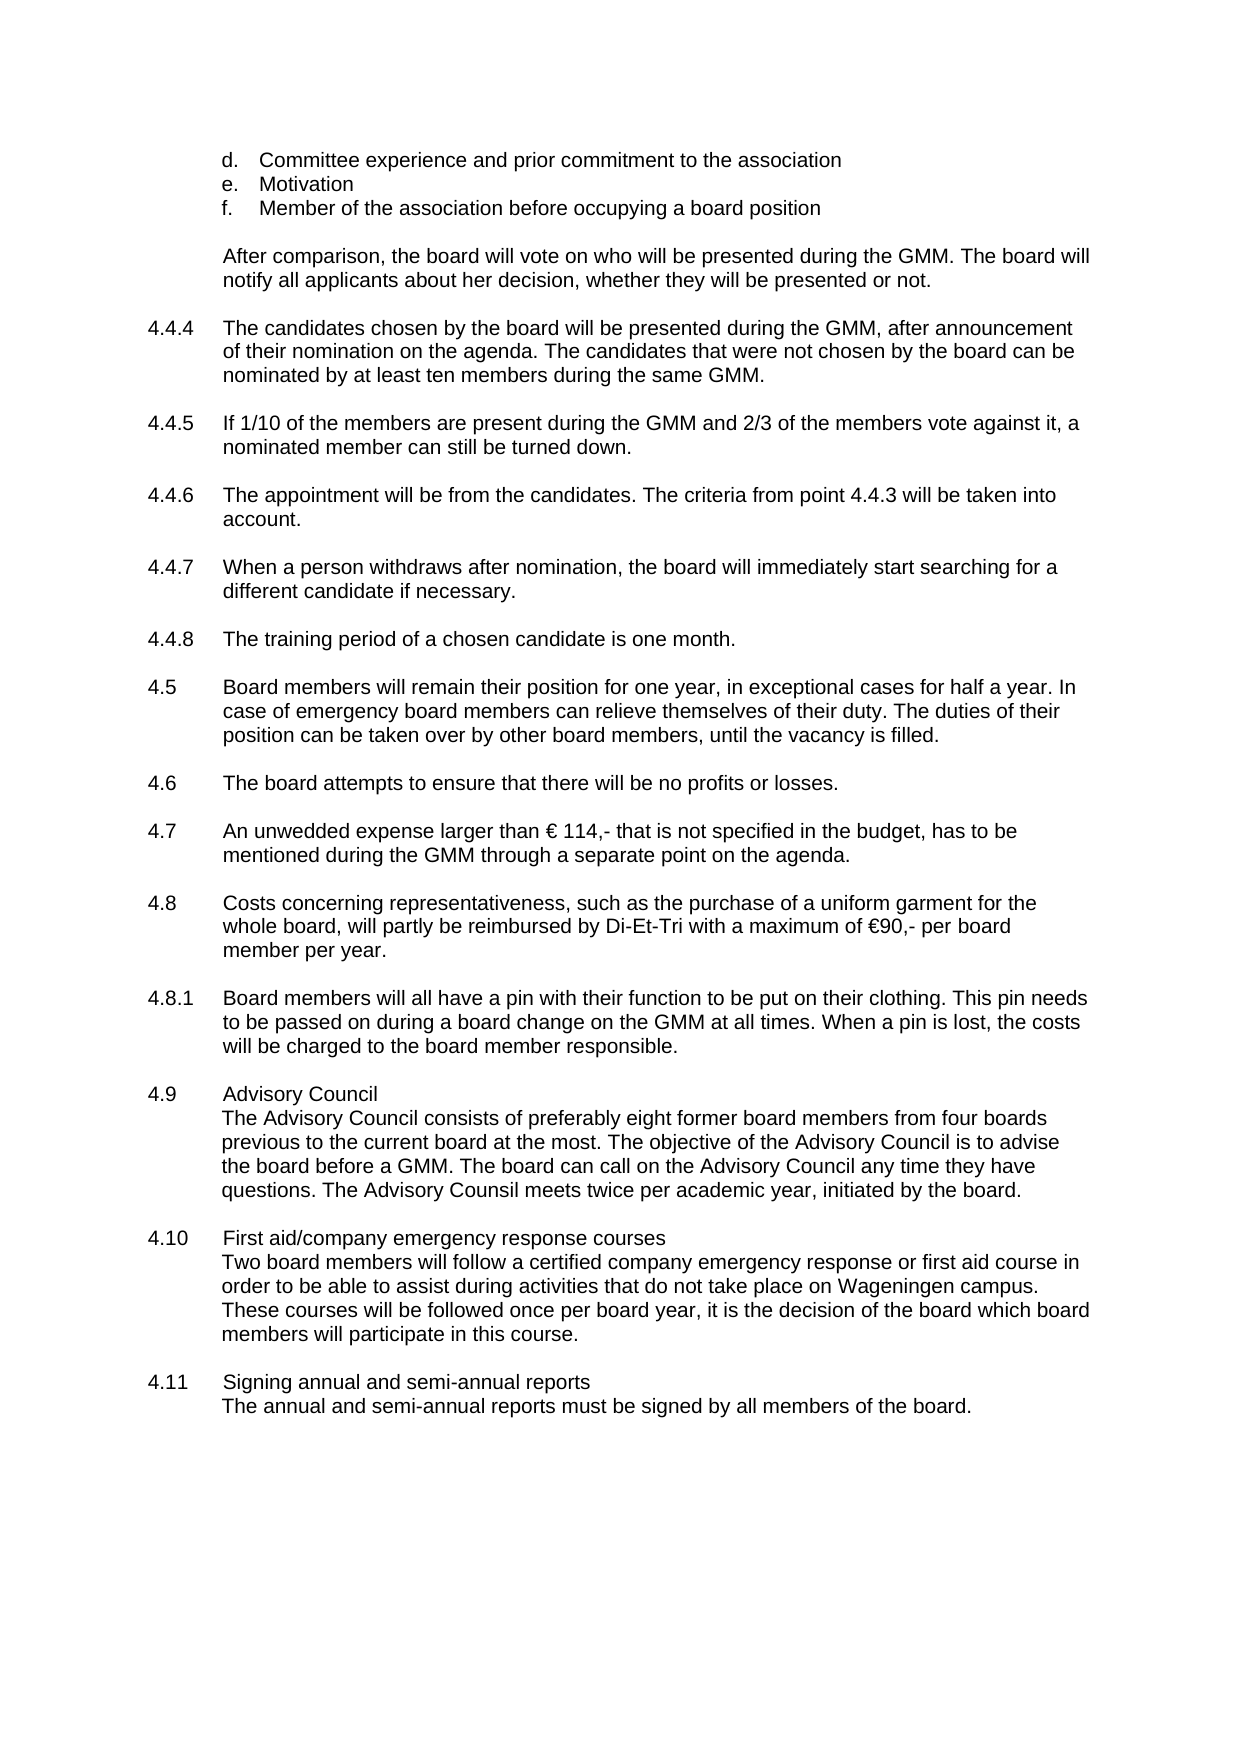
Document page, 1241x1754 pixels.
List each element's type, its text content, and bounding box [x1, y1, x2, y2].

text 4.4.6 The appointment will be from the candidates. The criteria from point 4.4.3 will be taken into account. [148, 483, 1093, 531]
text 4.4.7 When a person withdraws after nomination, the board will immediately start searching for a different candidate if necessary. [148, 555, 1093, 603]
text 4.9 Advisory Council [148, 1082, 1093, 1106]
text 4.4.4 The candidates chosen by the board will be presented during the GMM, after announcement of their nomination on the agenda. The candidates that were not chosen by the board can be nominated by at least ten members during the same GMM. [148, 315, 1093, 387]
text Two board members will follow a certified company emergency response or first aid course in order to be able to assist during activities that do not take place on Wageningen campus. These courses will be followed once per board year, it is the decision of the board which board members will participate in this course. [221, 1250, 1093, 1346]
text After comparison, the board will vote on who will be presented during the GMM. The board will notify all applicants about her decision, whether they will be presented or not. [223, 243, 1093, 291]
text 4.7 An unwedded expense larger than € 114,- that is not specified in the budget, has to be mentioned during the GMM through a separate point on the agenda. [148, 818, 1093, 866]
list Motivation [221, 172, 1093, 196]
text 4.4.8 The training period of a chosen candidate is one month. [148, 627, 1093, 651]
text 4.4.5 If 1/10 of the members are present during the GMM and 2/3 of the members vote against it, a nominated member can still be turned down. [148, 411, 1093, 459]
text 4.10 First aid/company emergency response courses [148, 1226, 1093, 1250]
text 4.8 Costs concerning representativeness, such as the purchase of a uniform garment for the whole board, will partly be reimbursed by Di-Et-Tri with a maximum of €90,- per board member per year. [148, 890, 1093, 962]
text The annual and semi-annual reports must be signed by all members of the board. [221, 1393, 1093, 1417]
text The Advisory Council consists of preferably eight former board members from four boards previous to the current board at the most. The objective of the Advisory Council is to advise the board before a GMM. The board can call on the Advisory Council any time they have questions. The Advisory Counsil meets twice per academic year, initiated by the board. [221, 1106, 1093, 1202]
text 4.5 Board members will remain their position for one year, in exceptional cases for half a year. In case of emergency board members can relieve themselves of their duty. The duties of their position can be taken over by other board members, until the vacancy is filled. [148, 675, 1093, 747]
text 4.11 Signing annual and semi-annual reports [148, 1369, 1093, 1393]
text 4.8.1 Board members will all have a pin with their function to be put on their clothing. This pin needs to be passed on during a board change on the GMM at all times. When a pin is lost, the costs will be charged to the board member responsible. [148, 986, 1093, 1058]
list Committee experience and prior commitment to the association [221, 148, 1093, 172]
text 4.6 The board attempts to ensure that there will be no profits or losses. [148, 771, 1093, 794]
list Member of the association before occupying a board position [221, 196, 1093, 219]
